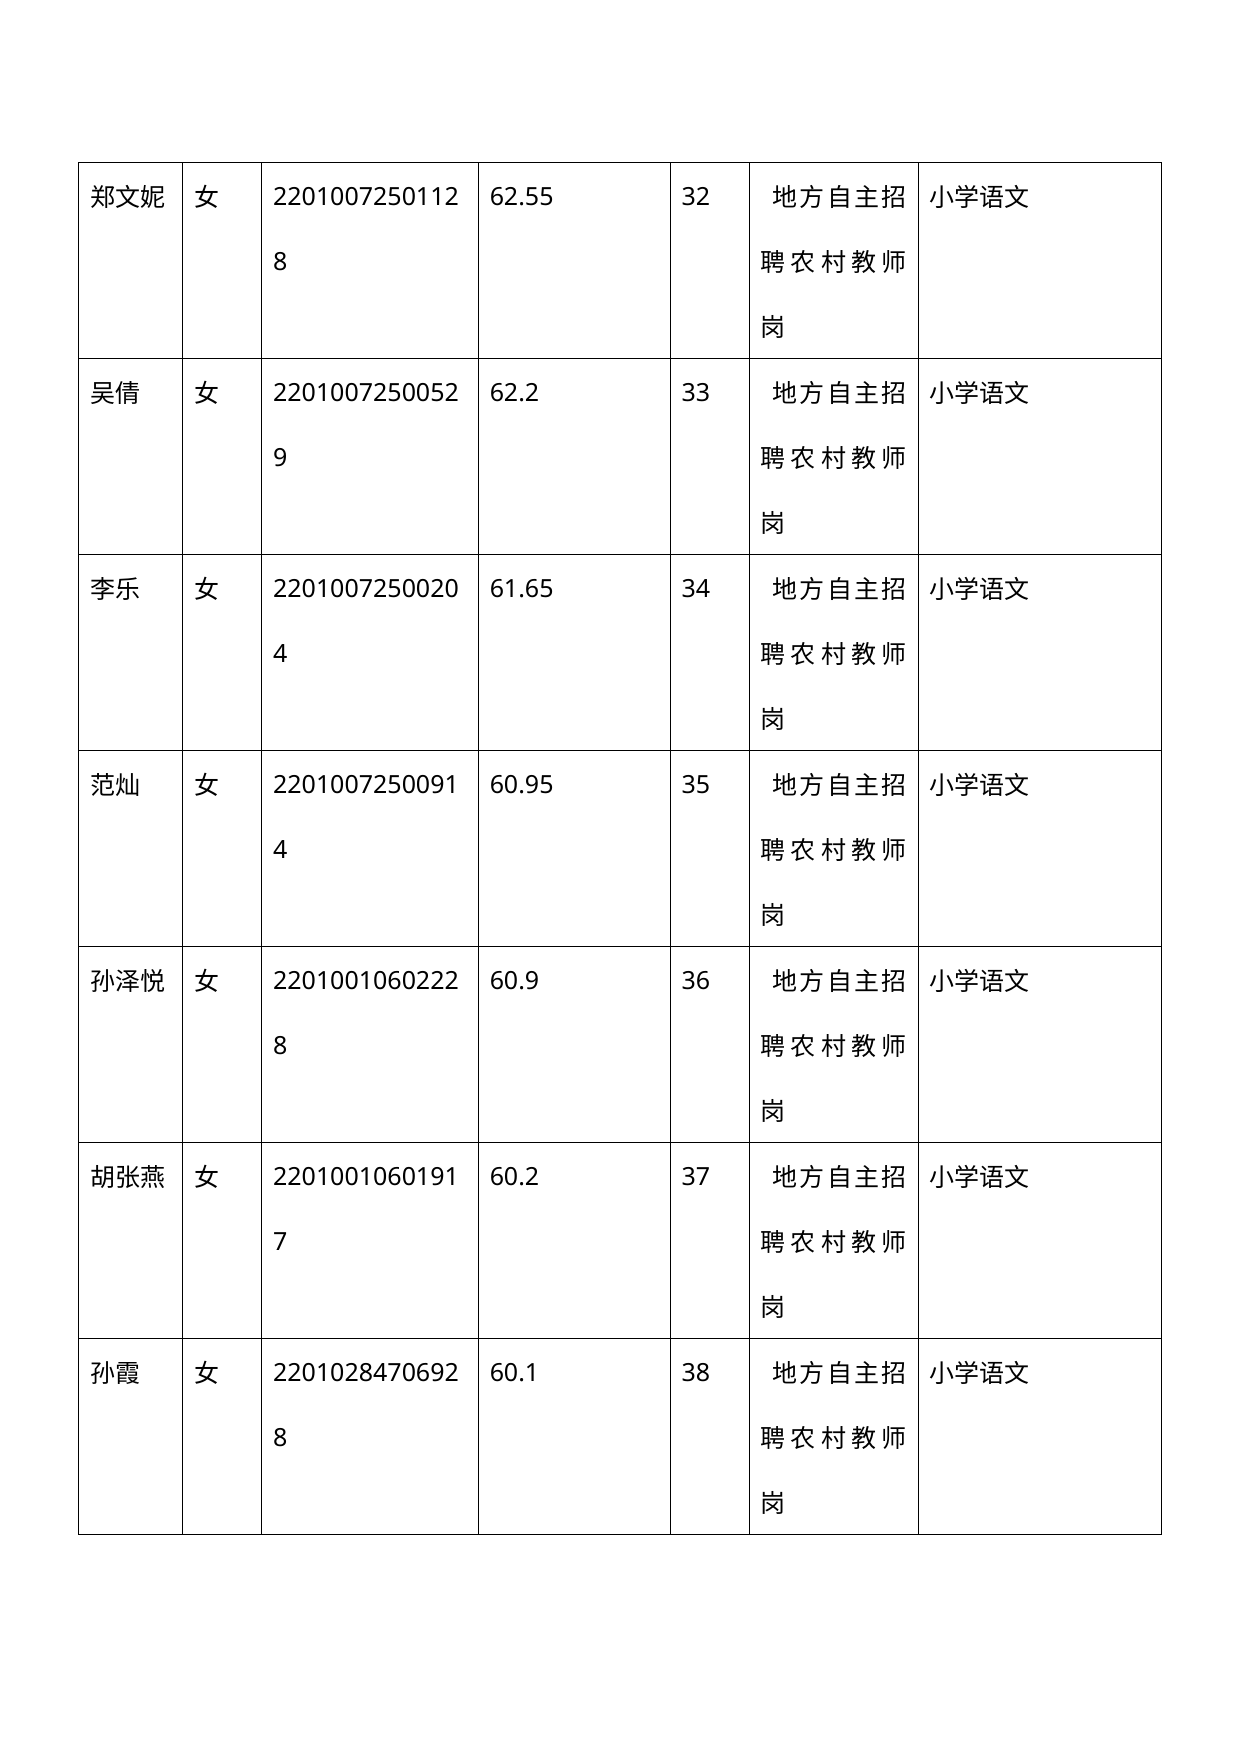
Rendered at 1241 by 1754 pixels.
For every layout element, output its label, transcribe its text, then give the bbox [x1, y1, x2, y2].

table_cell 范灿 [79, 751, 182, 946]
table_cell 女 [183, 751, 261, 946]
table_cell 女 [183, 1339, 261, 1534]
table_cell 60.9 [479, 947, 670, 1142]
table_cell 地方自主招聘农村教师岗 [750, 947, 918, 1142]
table_cell 36 [671, 947, 749, 1142]
table_cell 女 [183, 1143, 261, 1338]
table_cell 女 [183, 555, 261, 750]
table_cell 吴倩 [79, 359, 182, 554]
table_cell 地方自主招聘农村教师岗 [750, 163, 918, 358]
table_cell 地方自主招聘农村教师岗 [750, 359, 918, 554]
table_cell 62.55 [479, 163, 670, 358]
table_cell 地方自主招聘农村教师岗 [750, 1339, 918, 1534]
table_cell 60.95 [479, 751, 670, 946]
table_cell 22010010601917 [262, 1143, 478, 1338]
table_cell 22010072501128 [262, 163, 478, 358]
table_cell 郑文妮 [79, 163, 182, 358]
table_cell 62.2 [479, 359, 670, 554]
table_cell 地方自主招聘农村教师岗 [750, 751, 918, 946]
table_cell 女 [183, 947, 261, 1142]
table_cell 地方自主招聘农村教师岗 [750, 555, 918, 750]
table_cell 35 [671, 751, 749, 946]
table_cell 61.65 [479, 555, 670, 750]
table_cell 22010284706928 [262, 1339, 478, 1534]
table_cell 22010072500529 [262, 359, 478, 554]
table_cell 小学语文 [919, 163, 1161, 358]
table_cell 孙霞 [79, 1339, 182, 1534]
table_cell 32 [671, 163, 749, 358]
table_cell 李乐 [79, 555, 182, 750]
table_cell 小学语文 [919, 1143, 1161, 1338]
table_cell 22010072500204 [262, 555, 478, 750]
table_cell 地方自主招聘农村教师岗 [750, 1143, 918, 1338]
table_cell 37 [671, 1143, 749, 1338]
table_cell 小学语文 [919, 555, 1161, 750]
table_cell 小学语文 [919, 359, 1161, 554]
table_cell 60.1 [479, 1339, 670, 1534]
table_cell 22010072500914 [262, 751, 478, 946]
table_cell 60.2 [479, 1143, 670, 1338]
table_cell 女 [183, 359, 261, 554]
table_cell 小学语文 [919, 947, 1161, 1142]
table_cell 38 [671, 1339, 749, 1534]
table_cell 33 [671, 359, 749, 554]
table_cell 小学语文 [919, 1339, 1161, 1534]
table_cell 孙泽悦 [79, 947, 182, 1142]
table_cell 34 [671, 555, 749, 750]
table_cell 22010010602228 [262, 947, 478, 1142]
table_cell 女 [183, 163, 261, 358]
table_cell 小学语文 [919, 751, 1161, 946]
table_cell 胡张燕 [79, 1143, 182, 1338]
